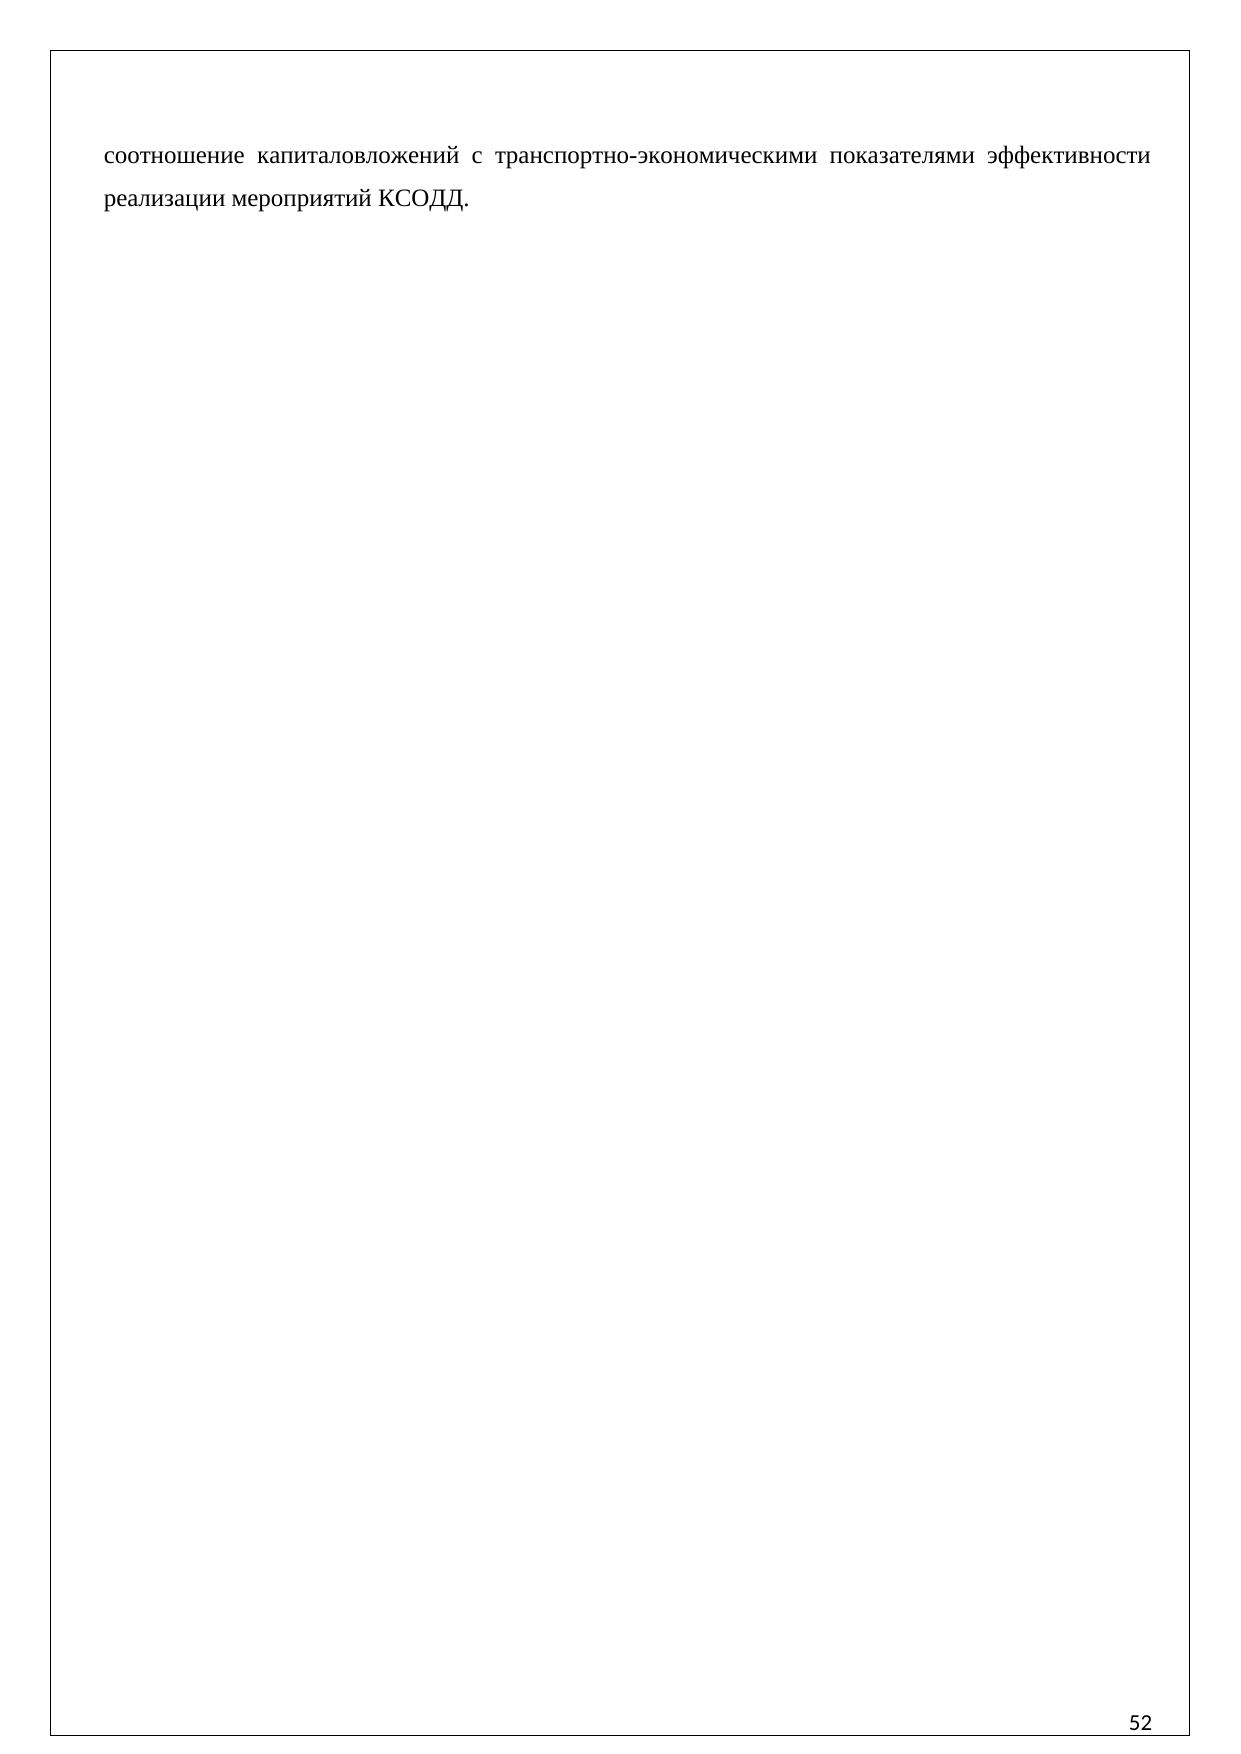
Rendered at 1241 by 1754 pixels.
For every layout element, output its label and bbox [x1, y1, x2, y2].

text [103, 140, 1152, 212]
